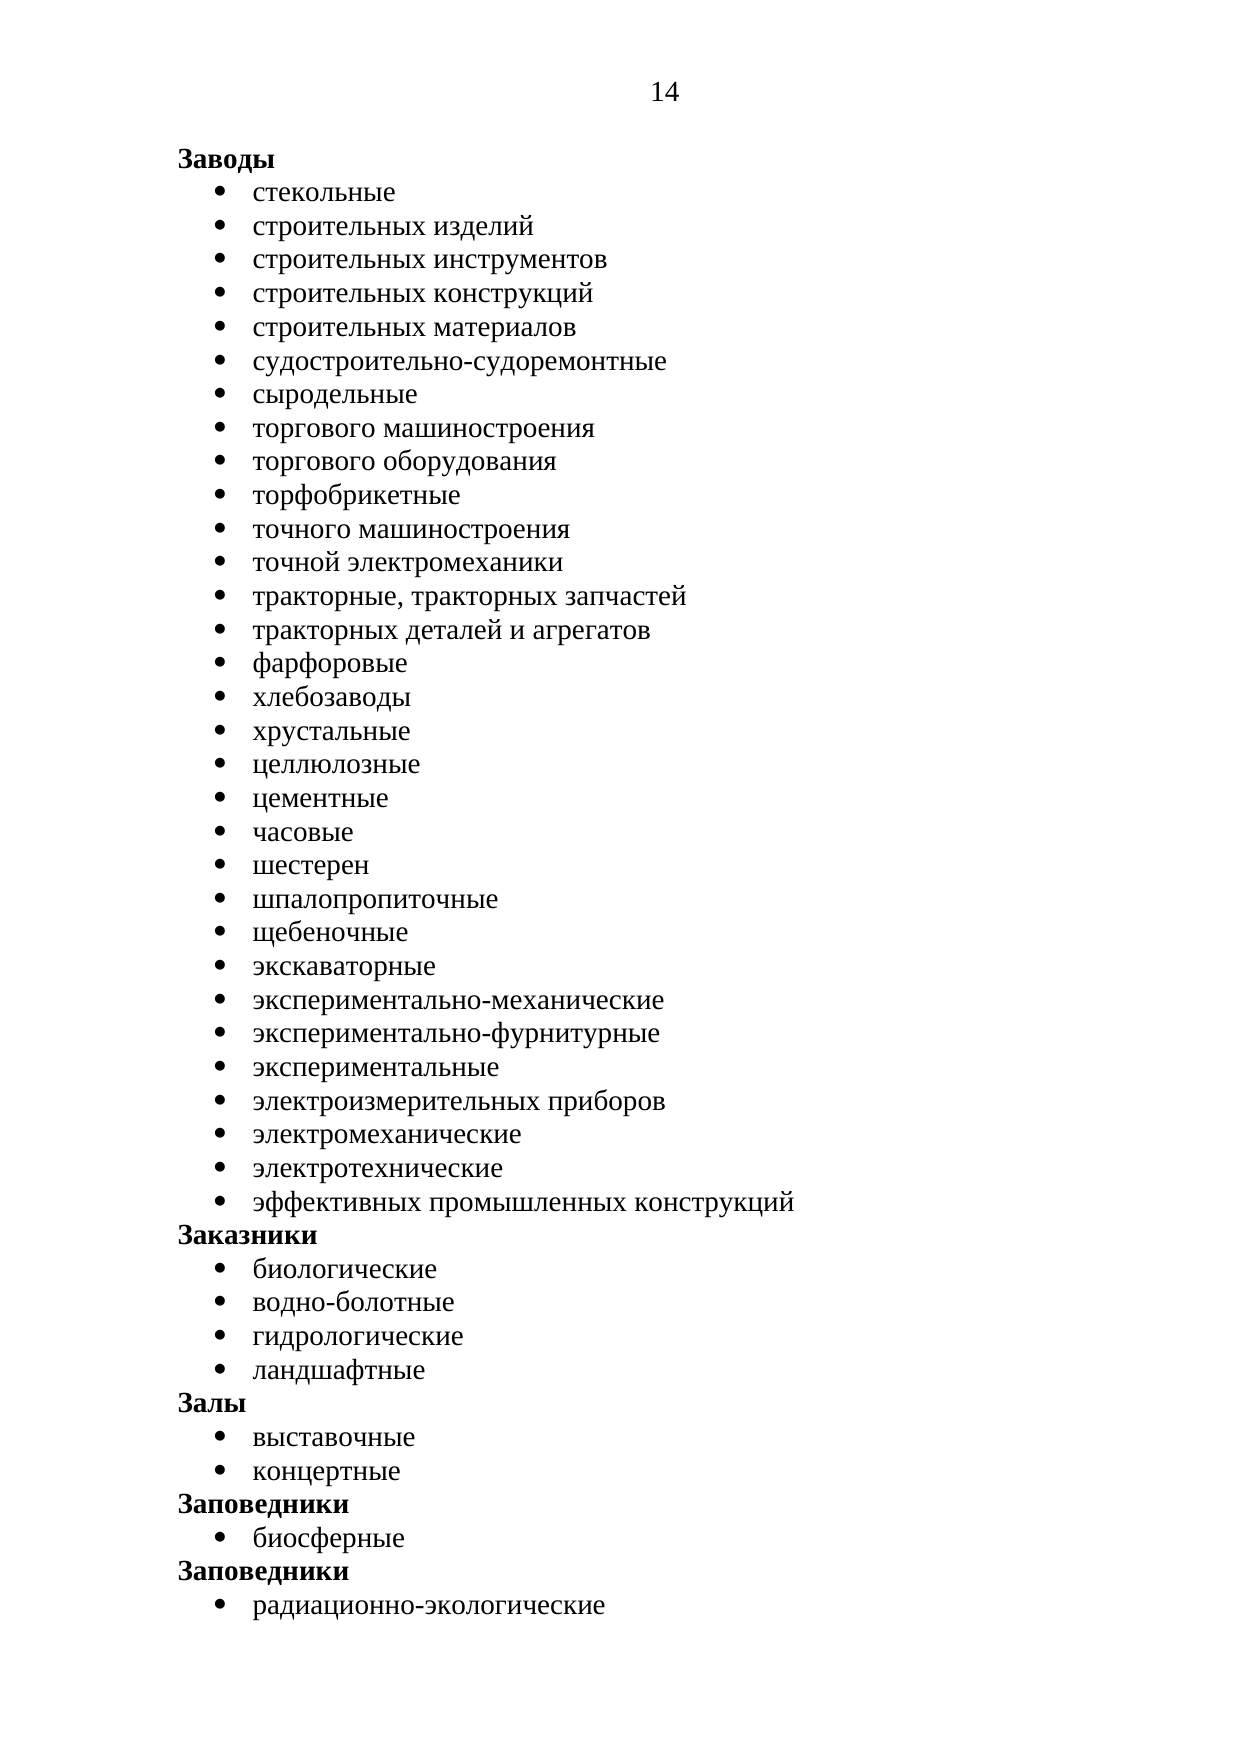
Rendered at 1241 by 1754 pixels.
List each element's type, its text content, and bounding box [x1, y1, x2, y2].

list тракторных деталей и агрегатов [215, 612, 1152, 645]
list экспериментально-механические [215, 982, 1152, 1016]
text Заповедники [177, 1553, 1152, 1587]
list строительных конструкций [215, 275, 1152, 309]
list радиационно-экологические [215, 1587, 1152, 1621]
list экскаваторные [215, 948, 1152, 982]
list тракторные, тракторных запчастей [215, 578, 1152, 612]
list выставочные [215, 1419, 1152, 1453]
list эффективных промышленных конструкций [215, 1184, 1152, 1217]
list шпалопропиточные [215, 881, 1152, 914]
list электромеханические [215, 1116, 1152, 1150]
list судостроительно-судоремонтные [215, 343, 1152, 376]
list цементные [215, 780, 1152, 814]
list хрустальные [215, 713, 1152, 746]
list торфобрикетные [215, 477, 1152, 511]
list щебеночные [215, 914, 1152, 948]
text Заповедники [177, 1486, 1152, 1520]
list биологические [215, 1251, 1152, 1284]
list строительных материалов [215, 309, 1152, 343]
list ландшафтные [215, 1352, 1152, 1386]
list фарфоровые [215, 645, 1152, 679]
list торгового машиностроения [215, 410, 1152, 443]
text Залы [177, 1386, 1152, 1419]
list экспериментально-фурнитурные [215, 1016, 1152, 1049]
text Заказники [177, 1217, 1152, 1251]
text Заводы [177, 141, 1152, 174]
list часовые [215, 814, 1152, 847]
list строительных инструментов [215, 242, 1152, 275]
list сыродельные [215, 376, 1152, 410]
list торгового оборудования [215, 443, 1152, 477]
list точного машиностроения [215, 511, 1152, 544]
list стекольные [215, 174, 1152, 208]
list водно-болотные [215, 1284, 1152, 1318]
list целлюлозные [215, 746, 1152, 780]
list строительных изделий [215, 208, 1152, 242]
list экспериментальные [215, 1049, 1152, 1083]
list электротехнические [215, 1150, 1152, 1184]
list гидрологические [215, 1318, 1152, 1352]
list хлебозаводы [215, 679, 1152, 713]
list шестерен [215, 847, 1152, 881]
list электроизмерительных приборов [215, 1083, 1152, 1116]
list точной электромеханики [215, 544, 1152, 578]
list биосферные [215, 1520, 1152, 1553]
list концертные [215, 1453, 1152, 1486]
